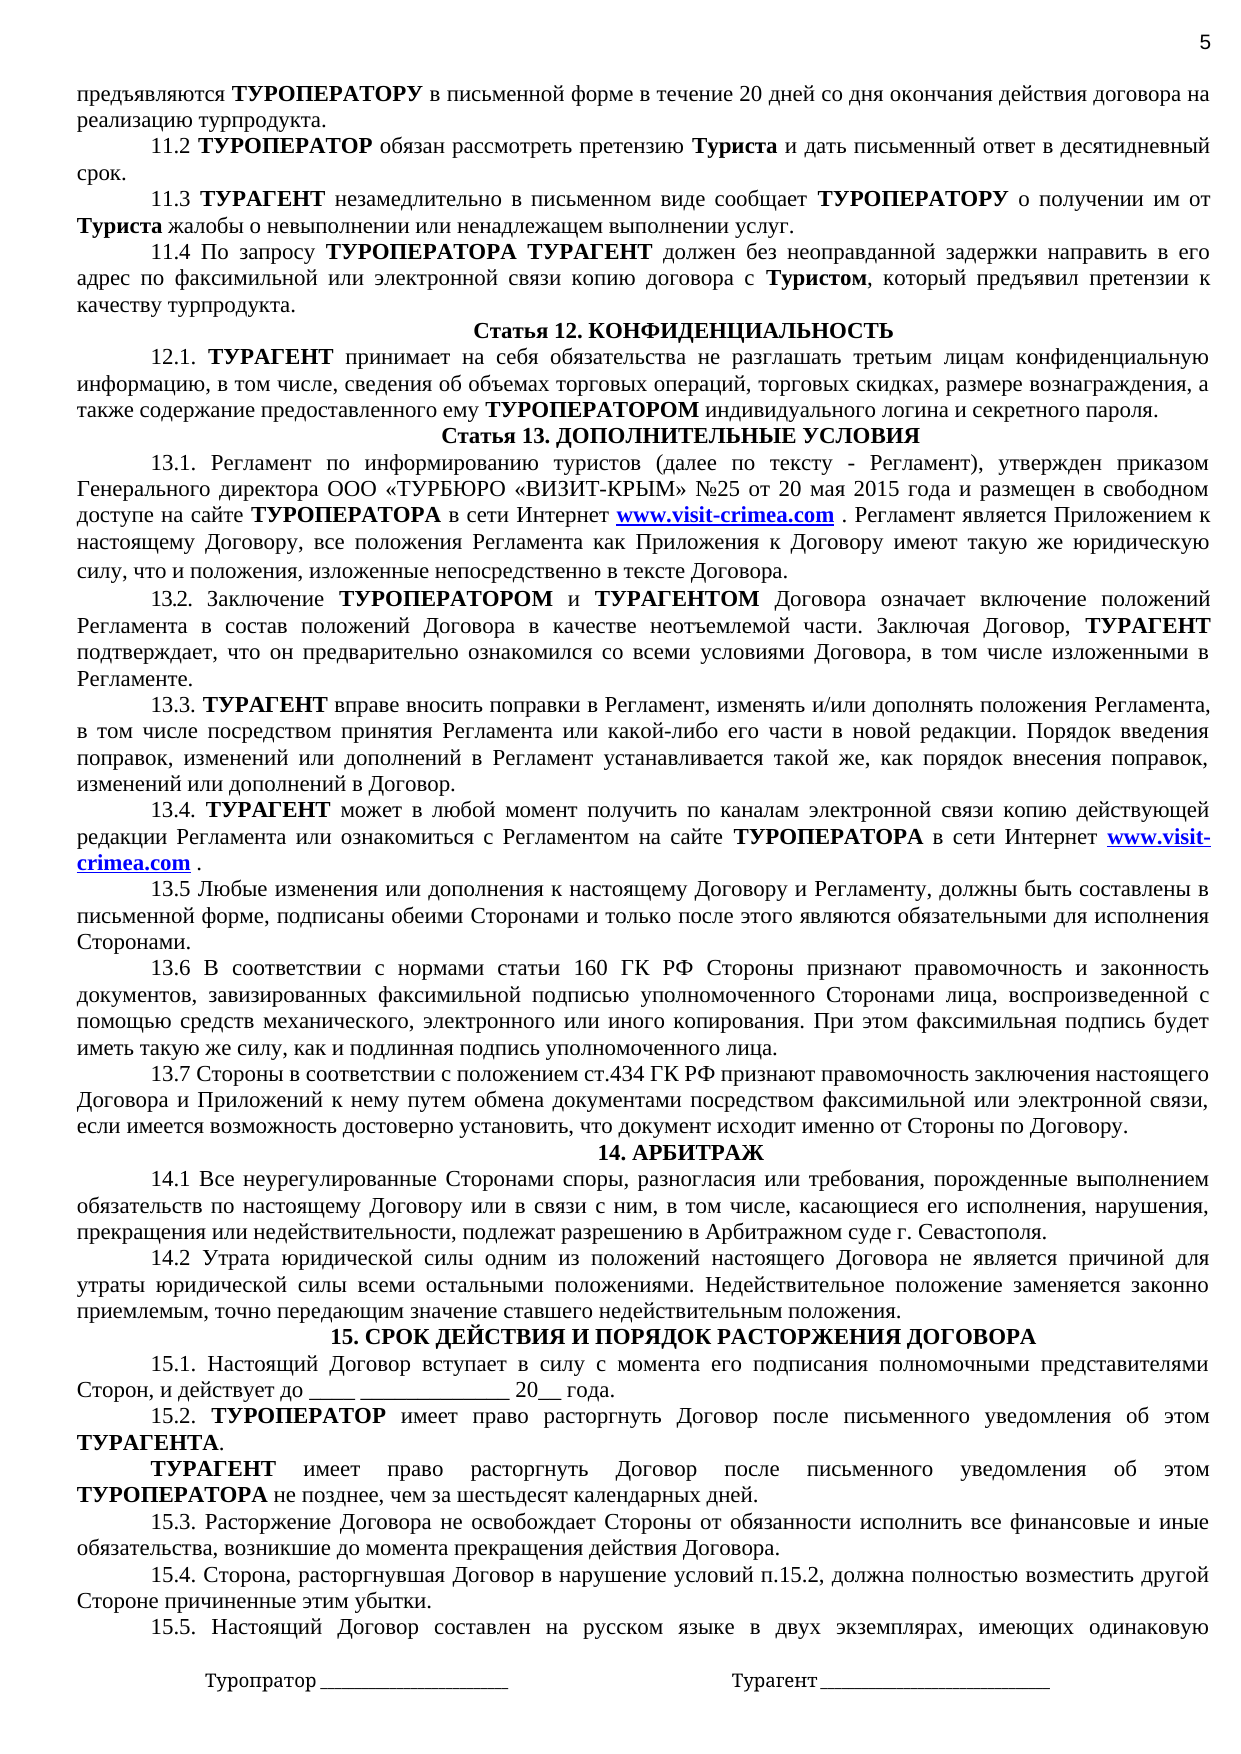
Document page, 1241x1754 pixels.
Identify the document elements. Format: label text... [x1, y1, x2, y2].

text 14.1 Все неурегулированные Сторонами споры, разногласия или требования, порожденные выполнением обязательств по настоящему Договору или в связи с ним, в том числе, касающиеся его исполнения, нарушения, прекращения или недействительности, подлежат разрешению в Арбитражном суде г. Севастополя. [77, 1165, 1211, 1244]
text 12.1. ТУРАГЕНТ принимает на себя обязательства не разглашать третьим лицам конфиденциальную информацию, в том числе, сведения об объемах торговых операций, торговых скидках, размере вознаграждения, а также содержание предоставленного ему ТУРОПЕРАТОРОМ индивидуального логина и секретного пароля. [77, 343, 1211, 422]
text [77, 1613, 1211, 1640]
text 15.3. Расторжение Договора не освобождает Стороны от обязанности исполнить все финансовые и иные обязательства, возникшие до момента прекращения действия Договора. [77, 1508, 1211, 1561]
text 13.5 Любые изменения или дополнения к настоящему Договору и Регламенту, должны быть составлены в письменной форме, подписаны обеими Сторонами и только после этого являются обязательными для исполнения Сторонами. [77, 875, 1211, 954]
text 15.1. Настоящий Договор вступает в силу с момента его подписания полномочными представителями Сторон, и действует до ____ _____________ 20__ года. [77, 1350, 1211, 1402]
subtitle 15. СРОК ДЕЙСТВИЯ И ПОРЯДОК РАСТОРЖЕНИЯ ДОГОВОРА [77, 1323, 1211, 1350]
text 11.2 ТУРОПЕРАТОР обязан рассмотреть претензию Туриста и дать письменный ответ в десятидневный срок. [77, 133, 1211, 185]
text 15.2. ТУРОПЕРАТОР имеет право расторгнуть Договор после письменного уведомления об этом ТУРАГЕНТА. [77, 1402, 1211, 1455]
text 13.3. ТУРАГЕНТ вправе вносить поправки в Регламент, изменять и/или дополнять положения Регламента, в том числе посредством принятия Регламента или какой-либо его части в новой редакции. Порядок введения поправок, изменений или дополнений в Регламент устанавливается такой же, как порядок внесения поправок, изменений или дополнений в Договор. [77, 691, 1211, 796]
text 13.4. ТУРАГЕНТ может в любой момент получить по каналам электронной связи копию действующей редакции Регламента или ознакомиться с Регламентом на сайте ТУРОПЕРАТОРА в сети Интернет www.visit-crimea.com . [77, 796, 1211, 875]
text 13.2. Заключение ТУРОПЕРАТОРОМ и ТУРАГЕНТОМ Договора означает включение положений Регламента в состав положений Договора в качестве неотъемлемой части. Заключая Договор, ТУРАГЕНТ подтверждает, что он предварительно ознакомился со всеми условиями Договора, в том числе изложенными в Регламенте. [77, 586, 1211, 691]
text 11.4 По запросу ТУРОПЕРАТОРА ТУРАГЕНТ должен без неоправданной задержки направить в его адрес по факсимильной или электронной связи копию договора с Туристом, который предъявил претензии к качеству турпродукта. [77, 238, 1211, 317]
text 14.2 Утрата юридической силы одним из положений настоящего Договора не является причиной для утраты юридической силы всеми остальными положениями. Недействительное положение заменяется законно приемлемым, точно передающим значение ставшего недействительным положения. [77, 1244, 1211, 1323]
subtitle Статья 13. ДОПОЛНИТЕЛЬНЫЕ УСЛОВИЯ [77, 422, 1211, 449]
subtitle Статья 12. КОНФИДЕНЦИАЛЬНОСТЬ [77, 317, 1211, 343]
text 13.6 В соответствии с нормами статьи 160 ГК РФ Стороны признают правомочность и законность документов, завизированных факсимильной подписью уполномоченного Сторонами лица, воспроизведенной с помощью средств механического, электронного или иного копирования. При этом факсимильная подпись будет иметь такую же силу, как и подлинная подпись уполномоченного лица. [77, 954, 1211, 1060]
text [77, 80, 1211, 133]
text 13.7 Стороны в соответствии с положением ст.434 ГК РФ признают правомочность заключения настоящего Договора и Приложений к нему путем обмена документами посредством факсимильной или электронной связи, если имеется возможность достоверно установить, что документ исходит именно от Стороны по Договору. [77, 1060, 1211, 1139]
text ТУРАГЕНТ имеет право расторгнуть Договор после письменного уведомления об этом ТУРОПЕРАТОРА не позднее, чем за шестьдесят календарных дней. [77, 1455, 1211, 1508]
text 13.1. Регламент по информированию туристов (далее по тексту - Регламент), утвержден приказом Генерального директора ООО «ТУРБЮРО «ВИЗИТ-КРЫМ» №25 от 20 мая 2015 года и размещен в свободном доступе на сайте ТУРОПЕРАТОРА в сети Интернет www.visit-crimea.com . Регламент является Приложением к настоящему Договору, все положения Регламента как Приложения к Договору имеют такую же юридическую силу, что и положения, изложенные непосредственно в тексте Договора. [77, 449, 1211, 586]
subtitle 14. АРБИТРАЖ [77, 1139, 1211, 1165]
text 11.3 ТУРАГЕНТ незамедлительно в письменном виде сообщает ТУРОПЕРАТОРУ о получении им от Туриста жалобы о невыполнении или ненадлежащем выполнении услуг. [77, 185, 1211, 238]
text 15.4. Сторона, расторгнувшая Договор в нарушение условий п.15.2, должна полностью возместить другой Стороне причиненные этим убытки. [77, 1561, 1211, 1613]
